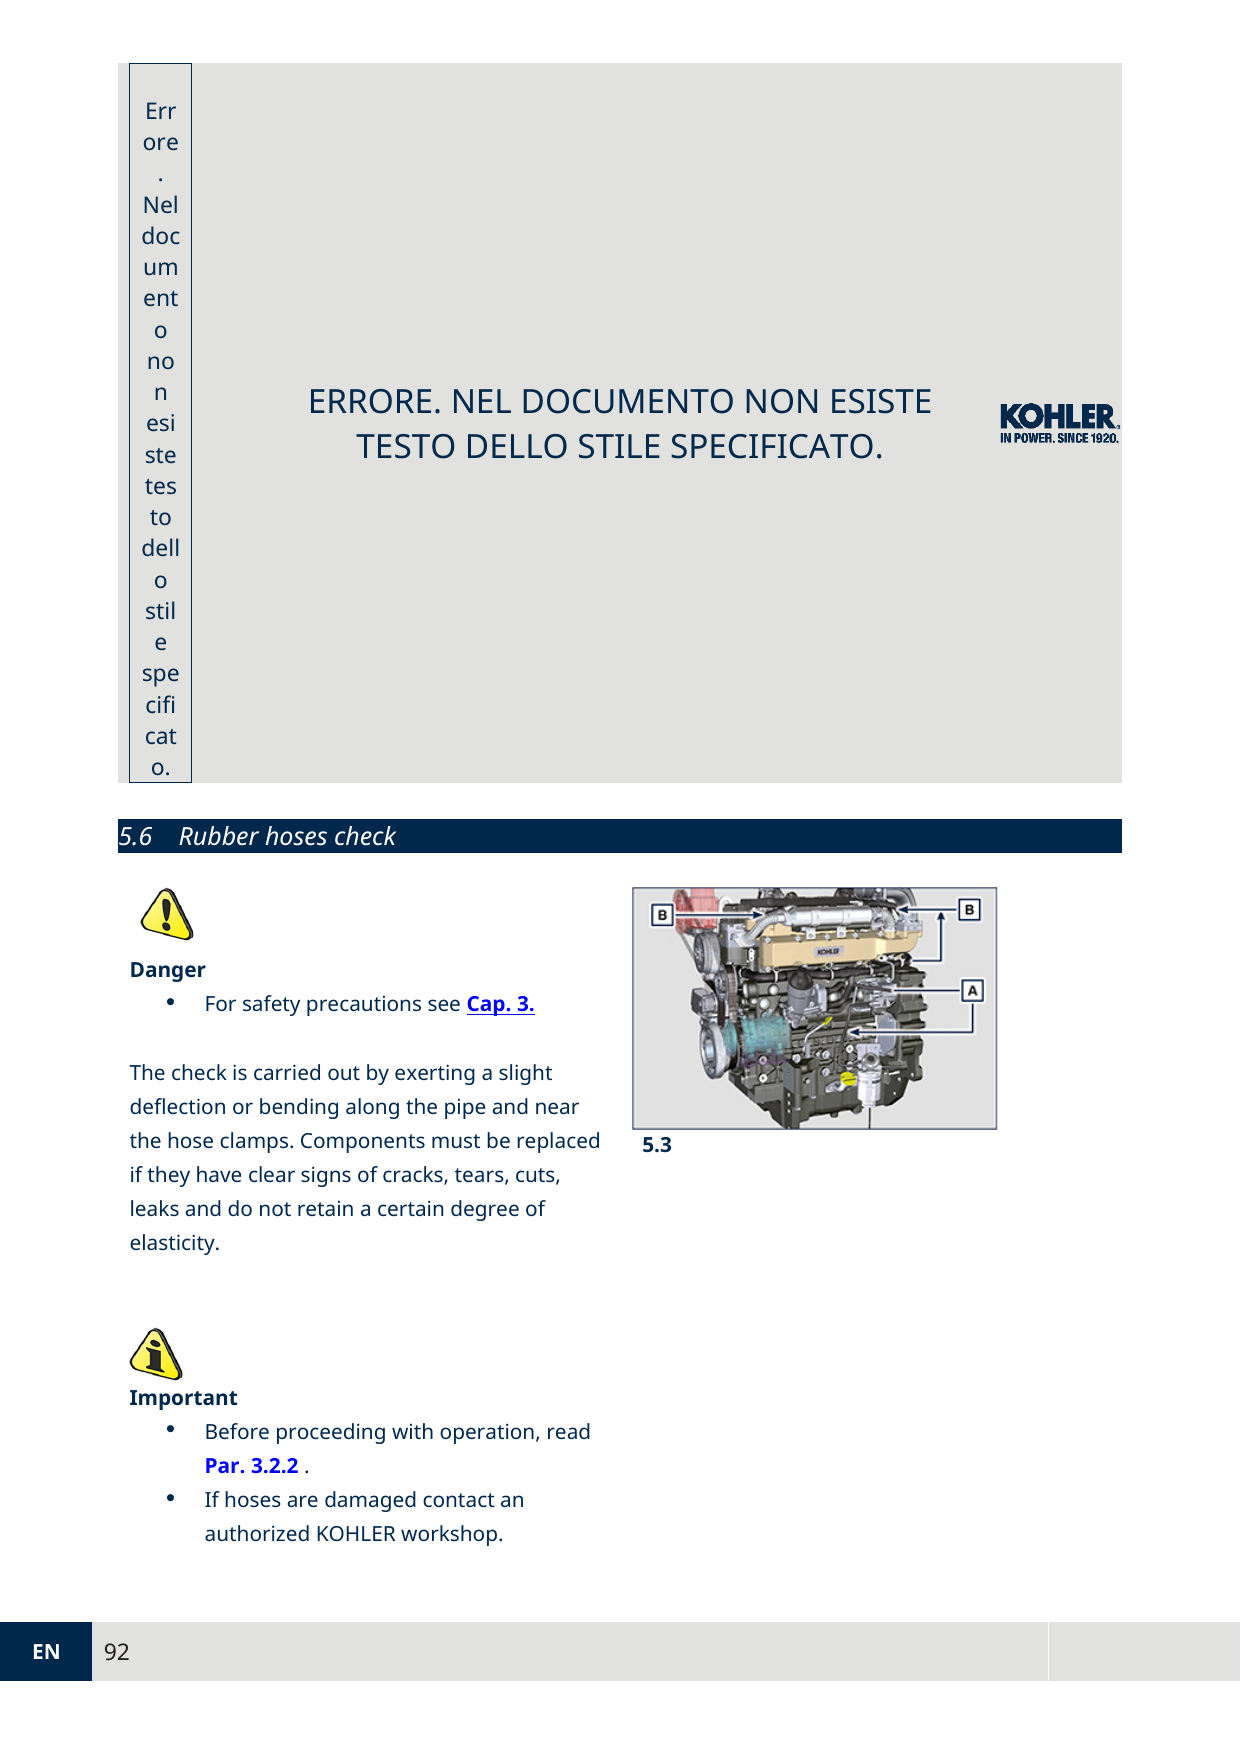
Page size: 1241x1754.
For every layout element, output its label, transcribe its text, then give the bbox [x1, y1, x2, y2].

picture [129, 1327, 183, 1381]
table_header Danger For safety precautions see Cap. 3. The check is carried out by exerting a slight deflection or bending along the pipe and near the hose clamps. Components must be replaced if they have clear signs of cracks, tears, cuts, leaks and do not retain a certain degree of elasticity. Important Before proceeding with operation, read Par. 3.2.2 . If hoses are damaged contact an authorized KOHLER workshop. For other pipes not illustrated refer to the technical documentation of the vehicle. [118, 872, 620, 1566]
subtitle Rubber hoses check [118, 819, 1122, 853]
table_header 5.3 [620, 872, 1122, 1566]
picture [140, 887, 194, 941]
picture [631, 887, 998, 1130]
picture [1000, 403, 1121, 443]
